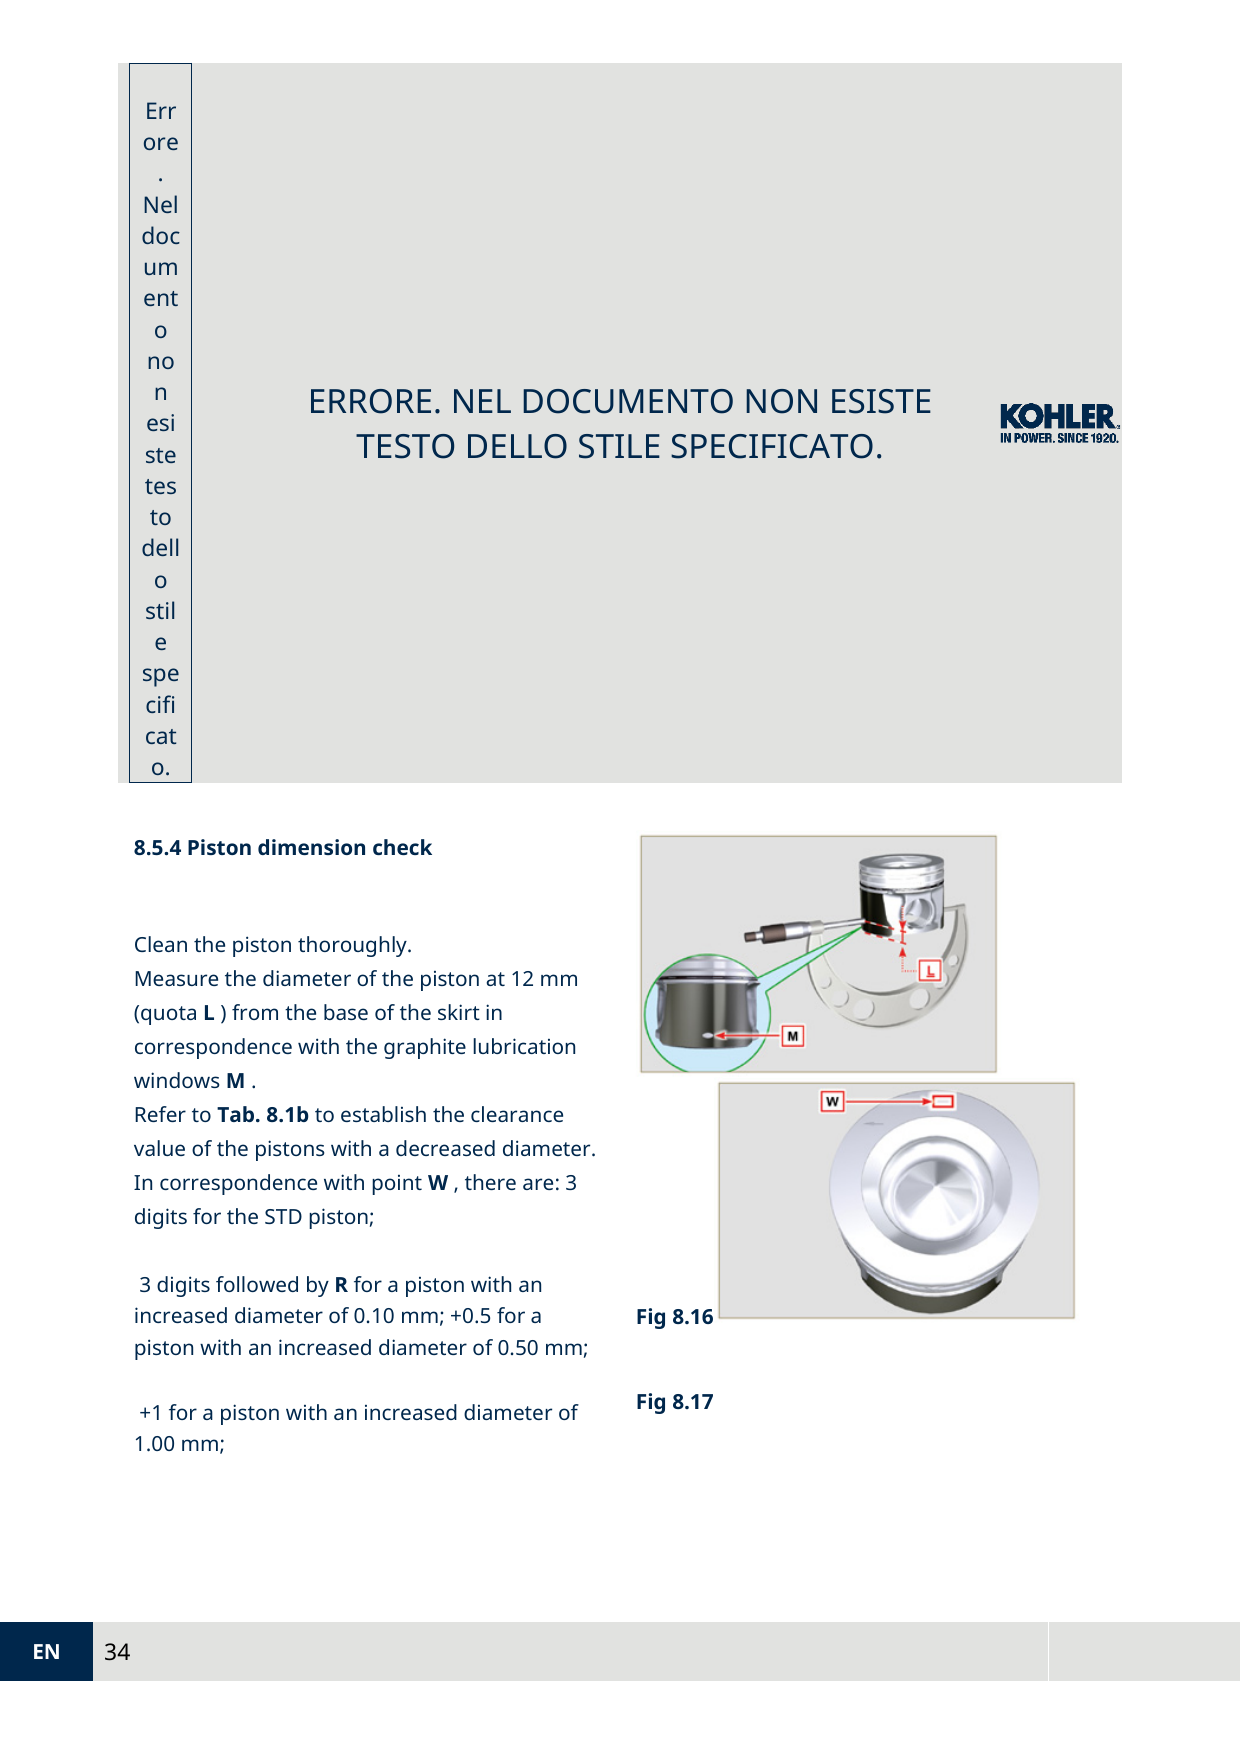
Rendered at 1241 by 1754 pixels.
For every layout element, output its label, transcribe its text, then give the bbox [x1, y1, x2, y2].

table_cell Fig 8.16 Fig 8.17 [620, 815, 1122, 1539]
picture [1000, 403, 1121, 443]
picture [635, 830, 1080, 1324]
table_cell 8.5.4 Piston dimension check Clean the piston thoroughly. Measure the diameter of the piston at 12 mm (quota L ) from the base of the skirt in correspondence with the graphite lubrication windows M . Refer to Tab. 8.1b to establish the clearance value of the pistons with a decreased diameter. In correspondence with point W , there are: 3 digits for the STD piston; 3 digits followed by R for a piston with an increased diameter of 0.10 mm; +0.5 for a piston with an increased diameter of 0.50 mm; +1 for a piston with an increased diameter of 1.00 mm; If clearance between cylinder and piston is greater than 0,074 mm, the piston and seal rings must be replaced. Important Tab. 8.1b details the dimensional values of new components only. Tab. 8.1b [118, 815, 620, 1539]
